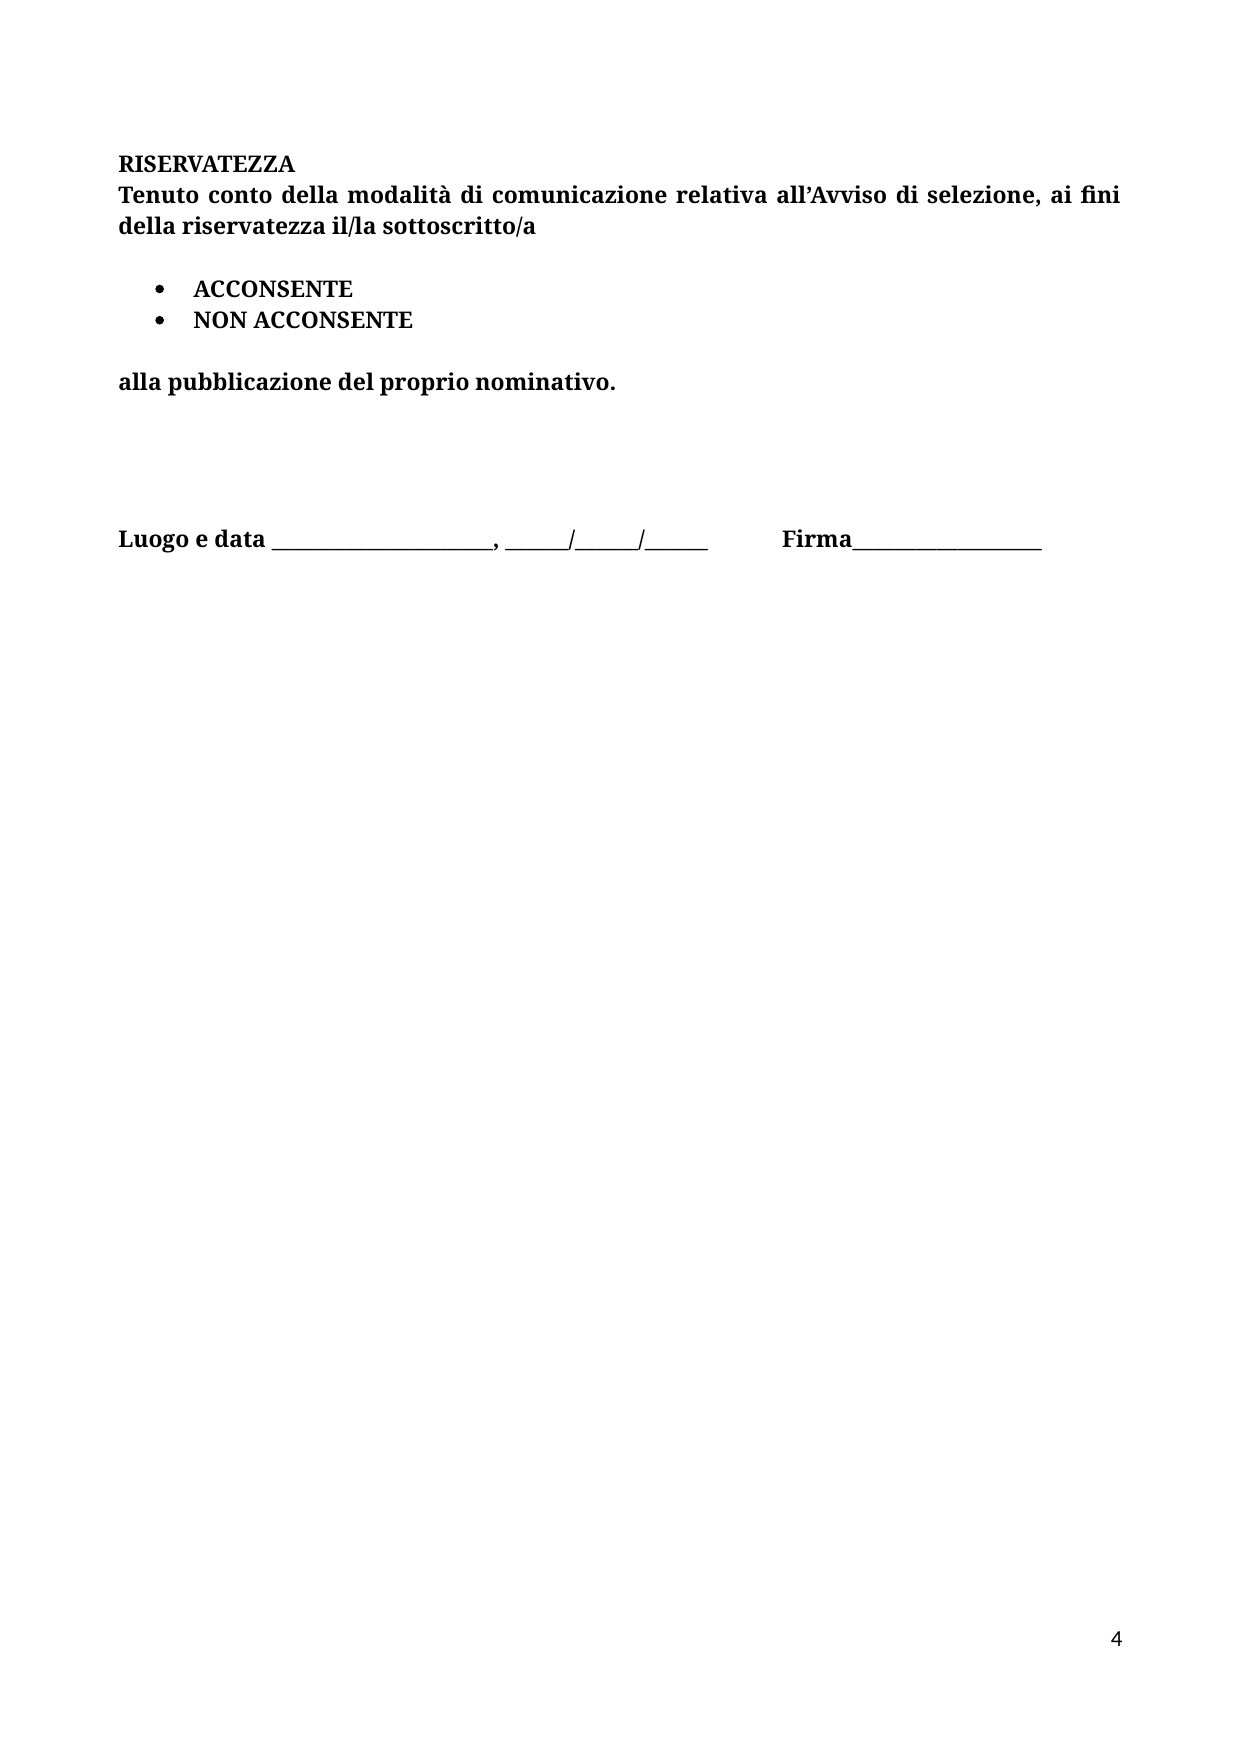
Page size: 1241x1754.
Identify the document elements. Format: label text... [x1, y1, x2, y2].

text alla pubblicazione del proprio nominativo. [118, 366, 1122, 398]
text Tenuto conto della modalità di comunicazione relativa all’Avviso di selezione, ai fini della riservatezza il/la sottoscritto/a [118, 179, 1122, 241]
list ACCONSENTE [156, 273, 1122, 304]
text Luogo e data _____________________, ______/______/______ Firma__________________ [118, 523, 1122, 554]
text RISERVATEZZA [118, 148, 1122, 179]
list NON ACCONSENTE [156, 304, 1122, 335]
